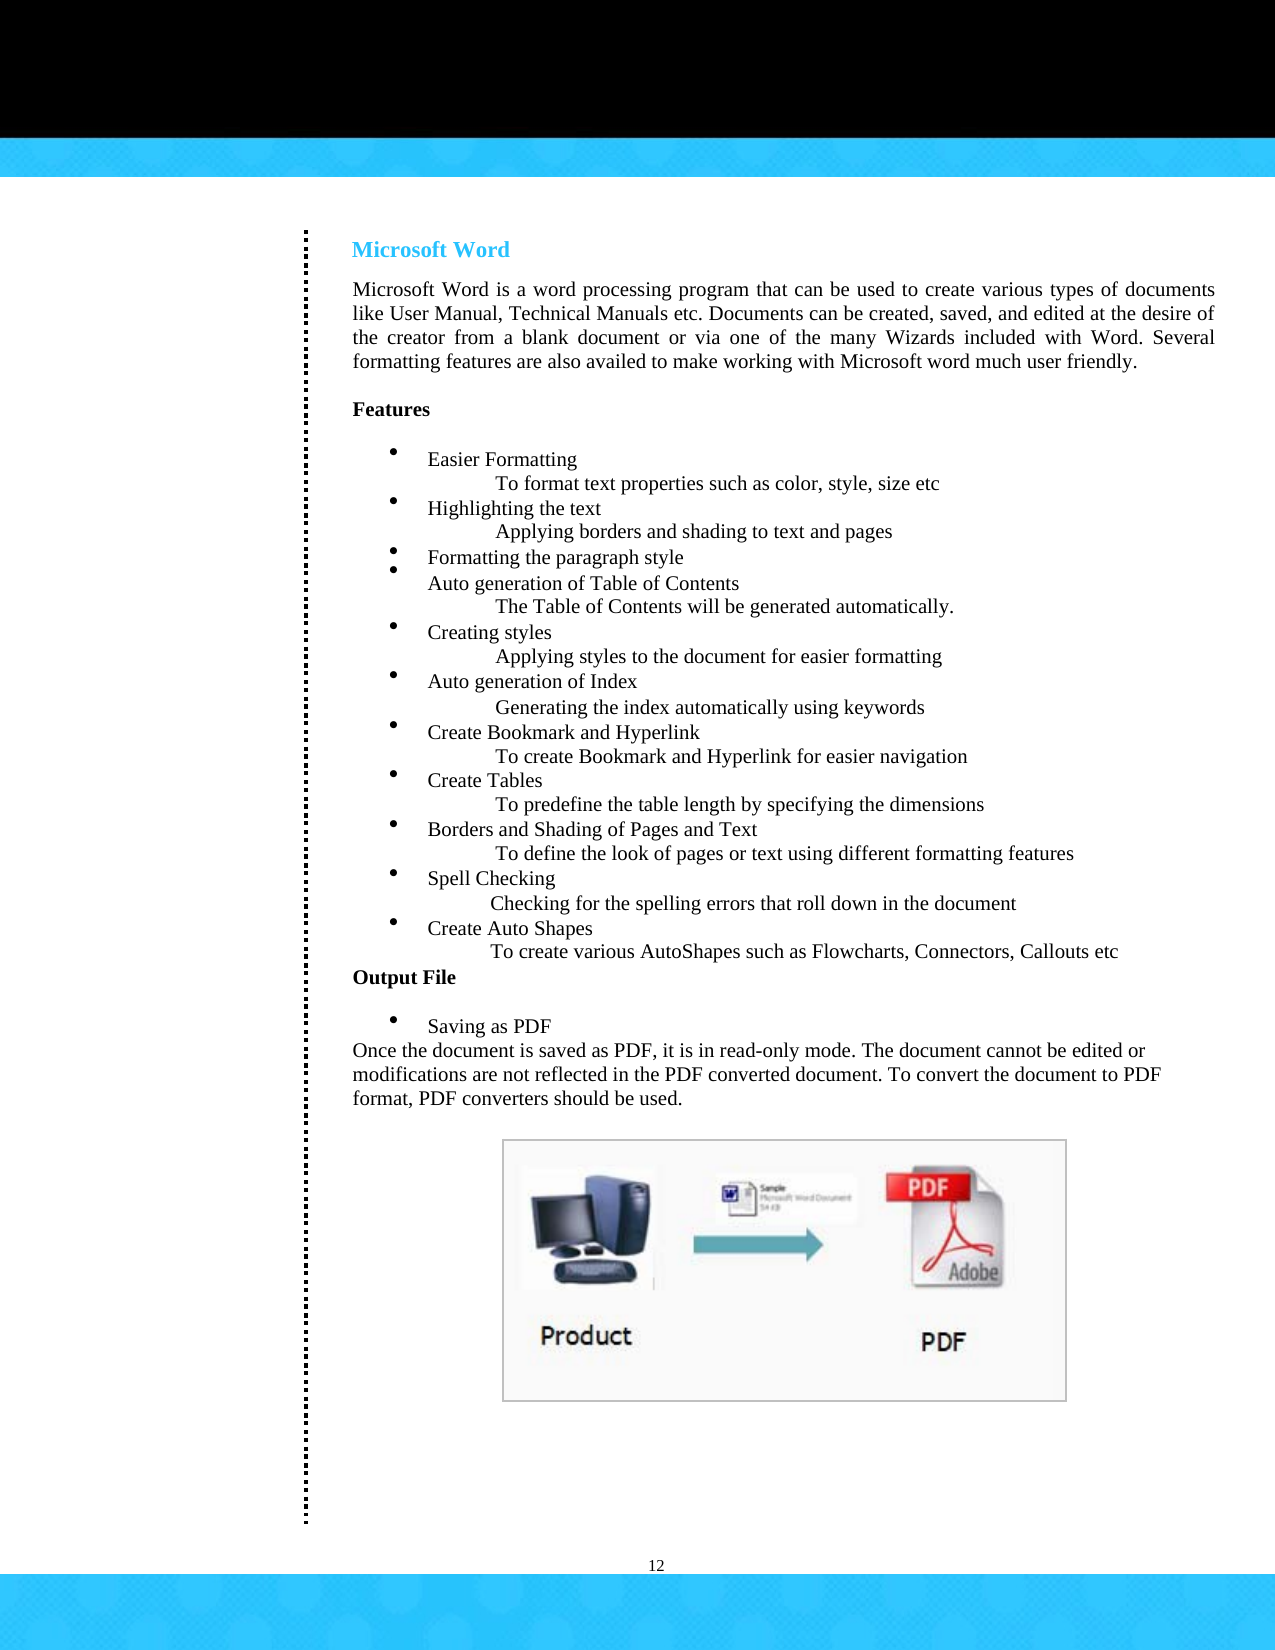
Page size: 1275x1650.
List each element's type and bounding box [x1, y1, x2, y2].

picture [0, 1574, 1275, 1650]
picture [0, 0, 1275, 177]
picture [504, 1141, 1065, 1400]
